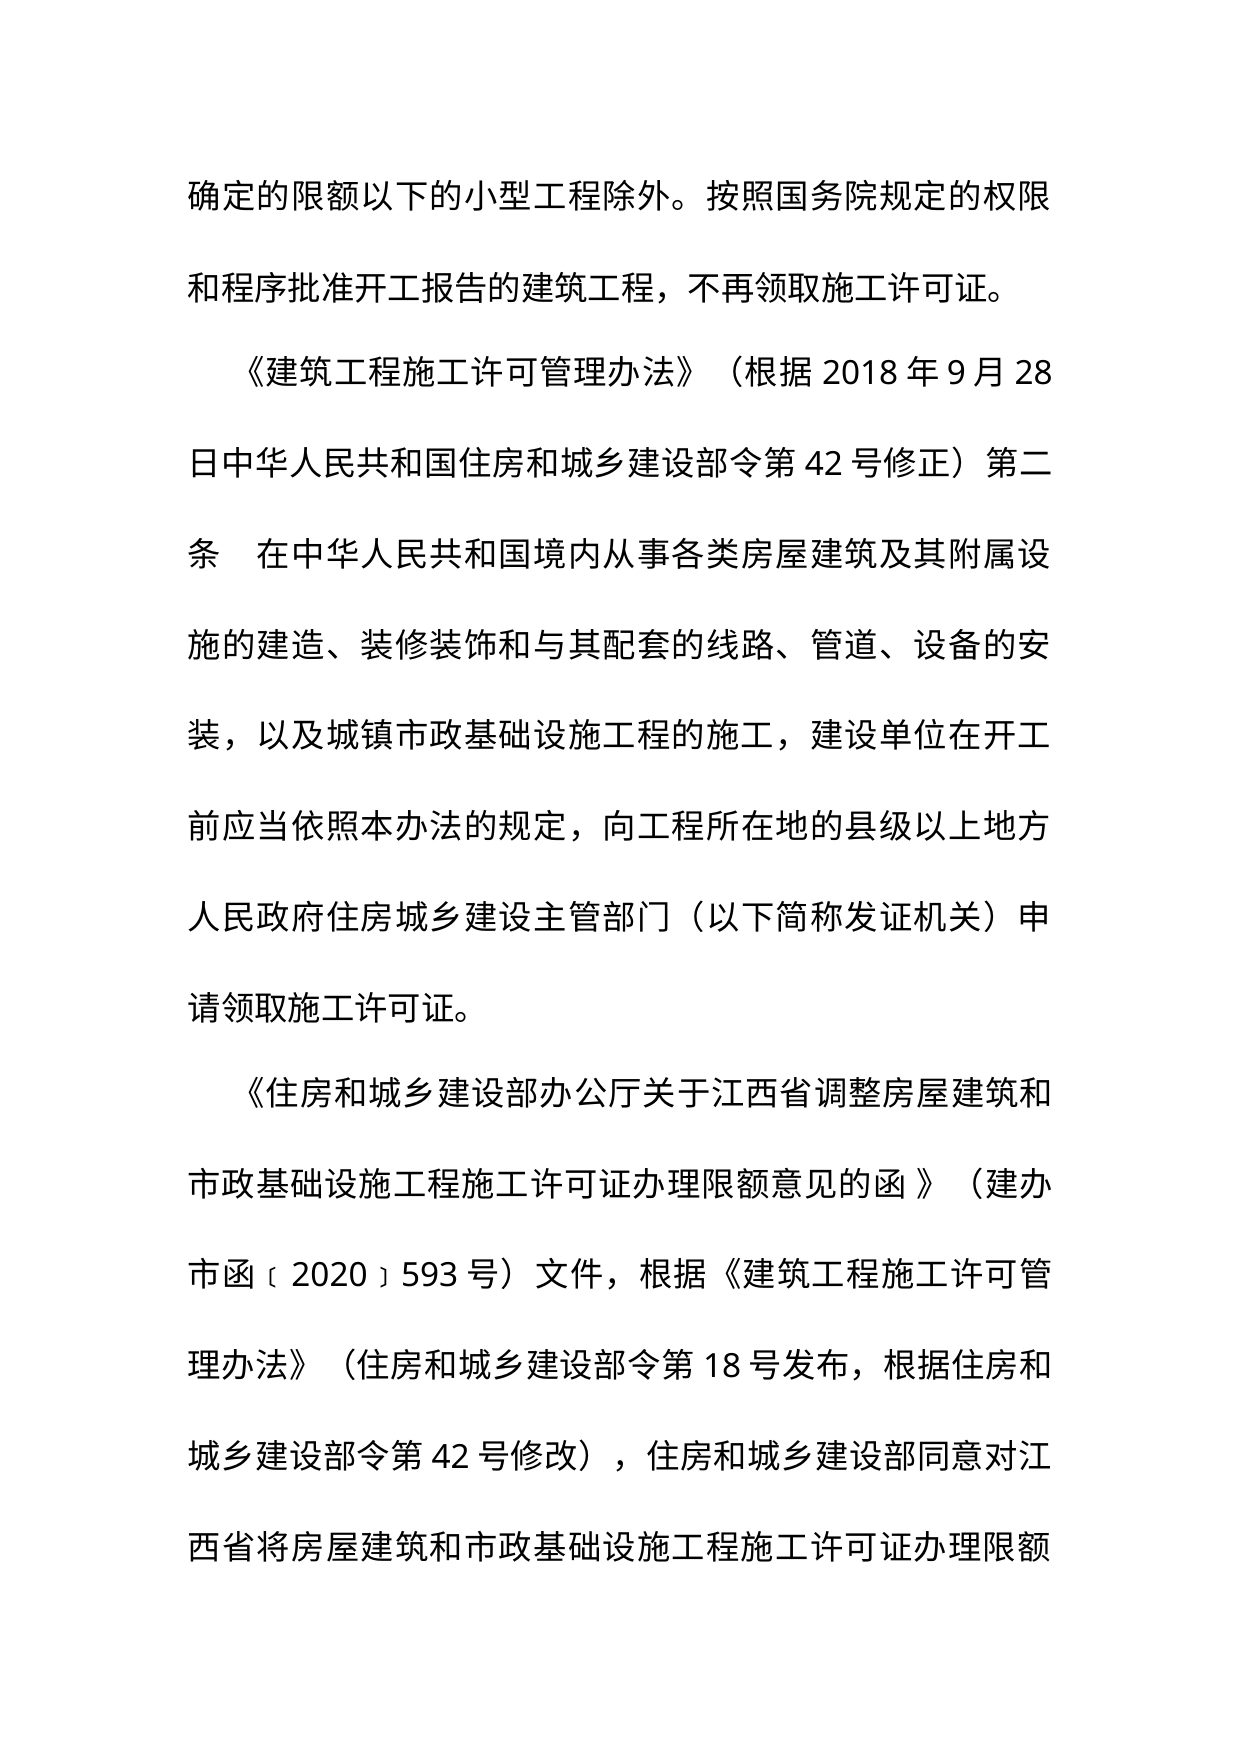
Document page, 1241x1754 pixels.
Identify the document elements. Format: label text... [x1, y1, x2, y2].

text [187, 1058, 1053, 1578]
text 《建筑工程施工许可管理办法》（根据2018年9月28日中华人民共和国住房和城乡建设部令第42号修正）第二条 在中华人民共和国境内从事各类房屋建筑及其附属设施的建造、装修装饰和与其配套的线路、管道、设备的安装，以及城镇市政基础设施工程的施工，建设单位在开工前应当依照本办法的规定，向工程所在地的县级以上地方人民政府住房城乡建设主管部门（以下简称发证机关）申请领取施工许可证。 [187, 337, 1053, 1039]
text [187, 162, 1053, 318]
